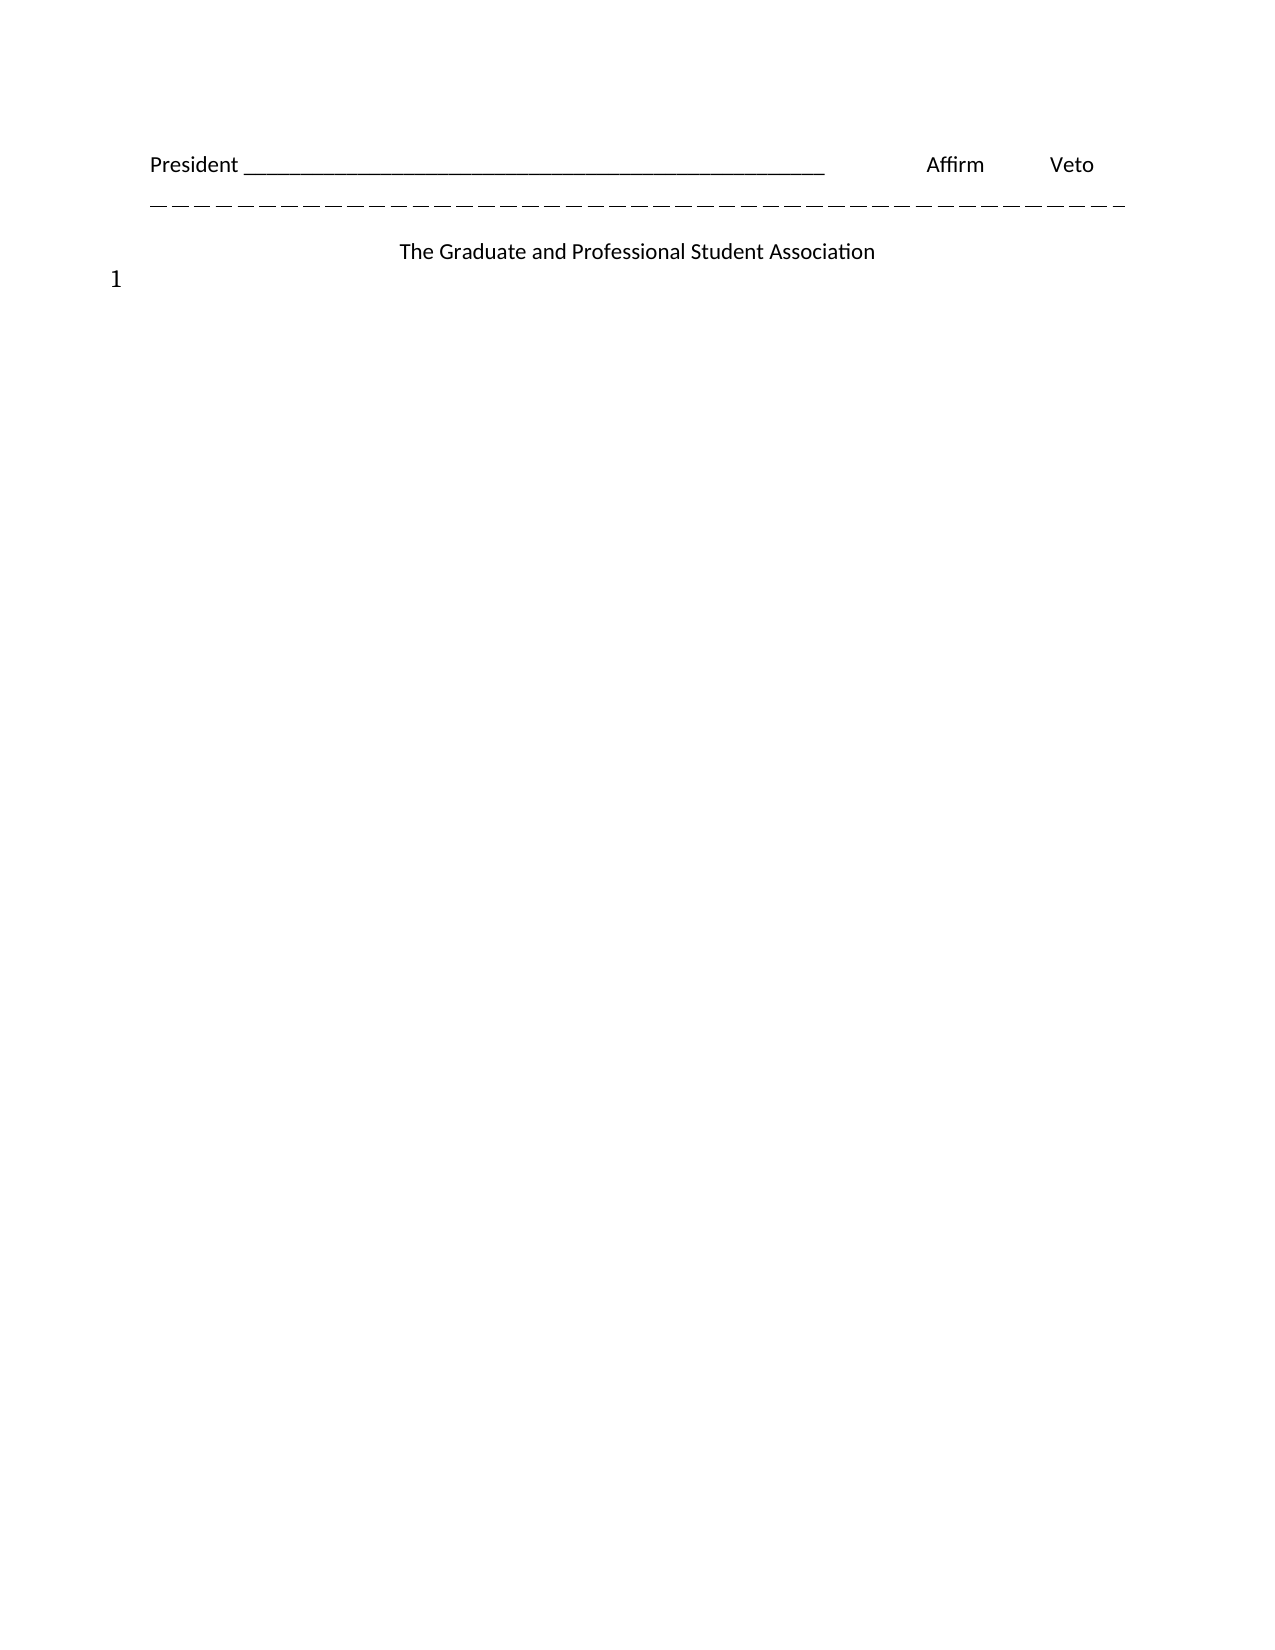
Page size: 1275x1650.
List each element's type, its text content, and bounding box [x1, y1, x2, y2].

text The Graduate and Professional Student Association [150, 237, 1125, 265]
text President ___________________________________________________ Affirm Veto [150, 150, 1125, 178]
